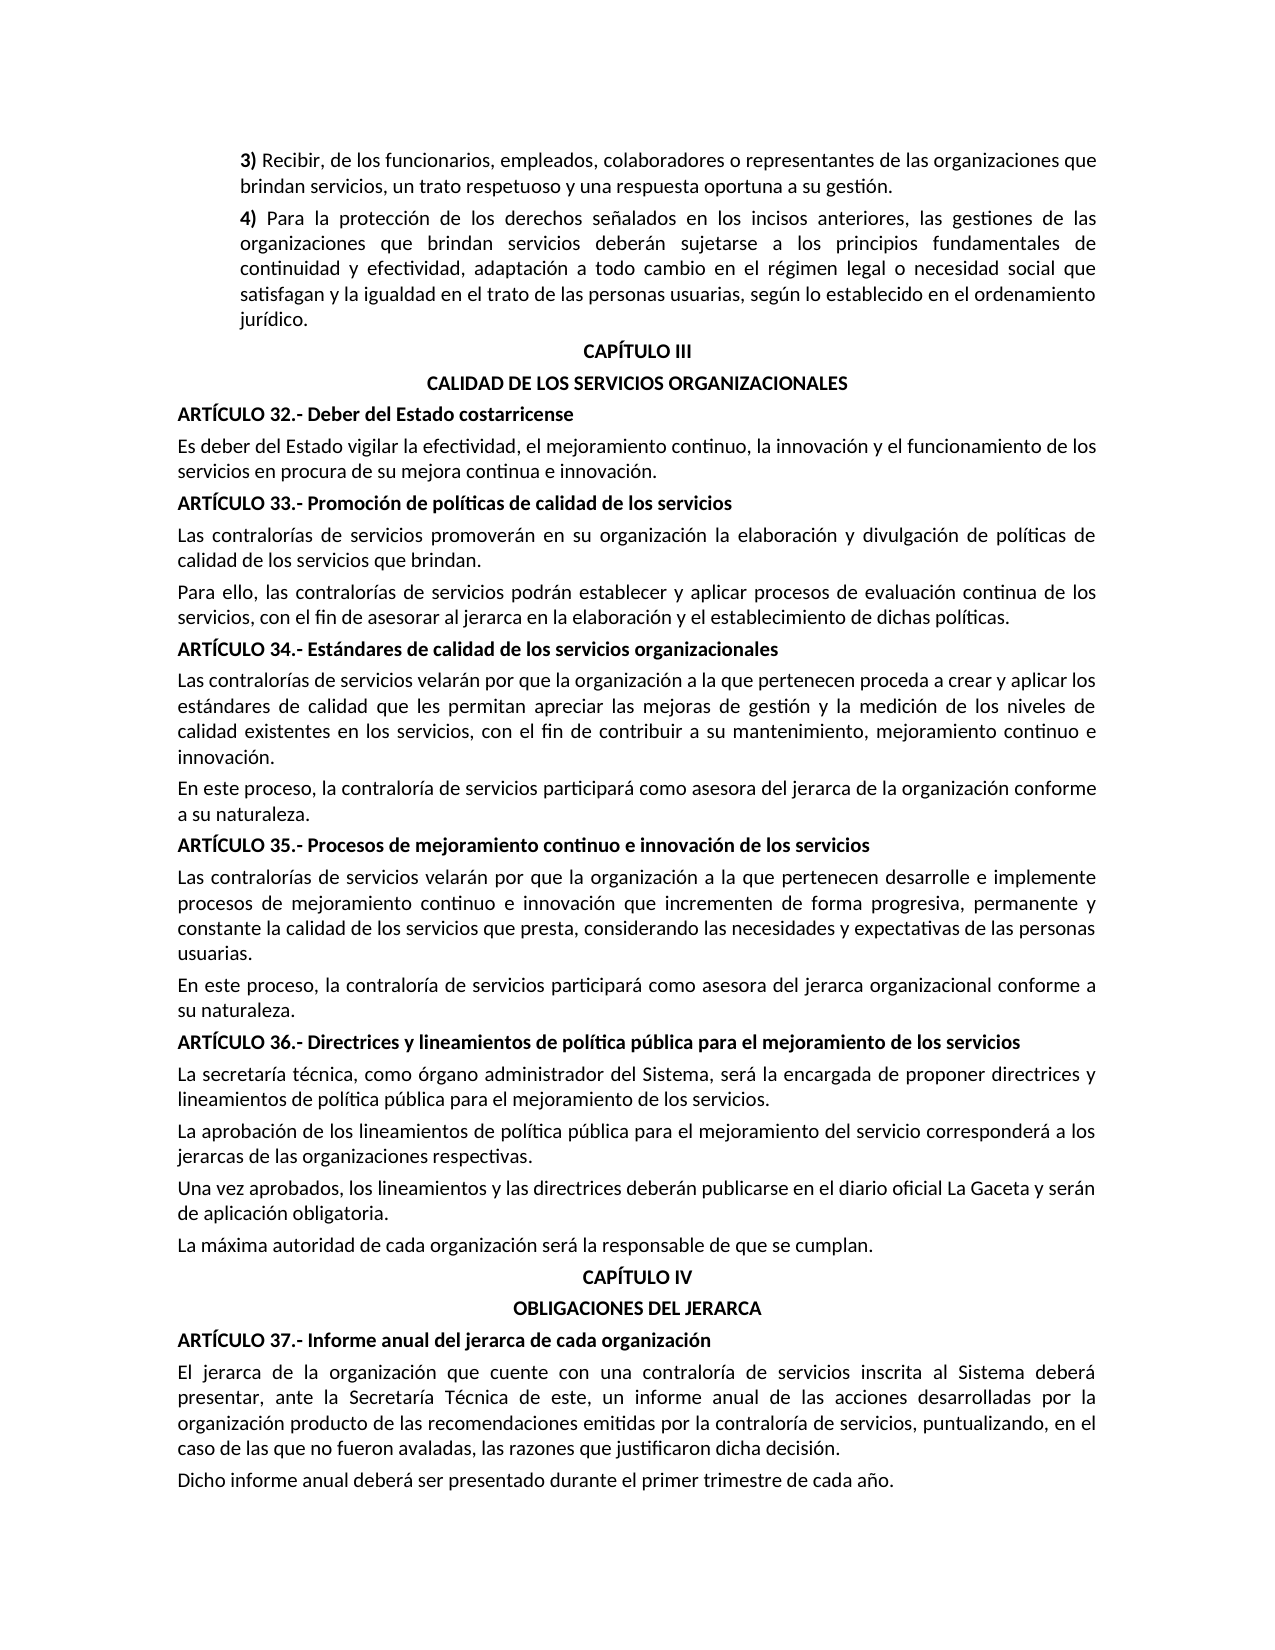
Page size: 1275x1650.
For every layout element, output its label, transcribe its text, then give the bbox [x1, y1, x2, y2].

text CALIDAD DE LOS SERVICIOS ORGANIZACIONALES [177, 370, 1098, 395]
text La máxima autoridad de cada organización será la responsable de que se cumplan. [177, 1232, 1098, 1258]
text En este proceso, la contraloría de servicios participará como asesora del jerarca de la organización conforme a su naturaleza. [177, 776, 1098, 826]
text Una vez aprobados, los lineamientos y las directrices deberán publicarse en el diario oficial La Gaceta y serán de aplicación obligatoria. [177, 1175, 1098, 1226]
text 3) Recibir, de los funcionarios, empleados, colaboradores o representantes de las organizaciones que brindan servicios, un trato respetuoso y una respuesta oportuna a su gestión. [240, 148, 1098, 198]
text La aprobación de los lineamientos de política pública para el mejoramiento del servicio corresponderá a los jerarcas de las organizaciones respectivas. [177, 1118, 1098, 1169]
text ARTÍCULO 36.- Directrices y lineamientos de política pública para el mejoramiento de los servicios [177, 1029, 1098, 1055]
text ARTÍCULO 32.- Deber del Estado costarricense [177, 401, 1098, 427]
text ARTÍCULO 35.- Procesos de mejoramiento continuo e innovación de los servicios [177, 833, 1098, 858]
text OBLIGACIONES DEL JERARCA [177, 1296, 1098, 1321]
text CAPÍTULO III [177, 338, 1098, 363]
text Es deber del Estado vigilar la efectividad, el mejoramiento continuo, la innovación y el funcionamiento de los servicios en procura de su mejora continua e innovación. [177, 433, 1098, 484]
text ARTÍCULO 33.- Promoción de políticas de calidad de los servicios [177, 490, 1098, 516]
text Dicho informe anual deberá ser presentado durante el primer trimestre de cada año. [177, 1467, 1098, 1492]
text ARTÍCULO 34.- Estándares de calidad de los servicios organizacionales [177, 636, 1098, 661]
text El jerarca de la organización que cuente con una contraloría de servicios inscrita al Sistema deberá presentar, ante la Secretaría Técnica de este, un informe anual de las acciones desarrolladas por la organización producto de las recomendaciones emitidas por la contraloría de servicios, puntualizando, en el caso de las que no fueron avaladas, las razones que justificaron dicha decisión. [177, 1359, 1098, 1461]
text Las contralorías de servicios velarán por que la organización a la que pertenecen proceda a crear y aplicar los estándares de calidad que les permitan apreciar las mejoras de gestión y la medición de los niveles de calidad existentes en los servicios, con el fin de contribuir a su mantenimiento, mejoramiento continuo e innovación. [177, 668, 1098, 769]
text La secretaría técnica, como órgano administrador del Sistema, será la encargada de proponer directrices y lineamientos de política pública para el mejoramiento de los servicios. [177, 1061, 1098, 1112]
text Para ello, las contralorías de servicios podrán establecer y aplicar procesos de evaluación continua de los servicios, con el fin de asesorar al jerarca en la elaboración y el establecimiento de dichas políticas. [177, 579, 1098, 630]
text 4) Para la protección de los derechos señalados en los incisos anteriores, las gestiones de las organizaciones que brindan servicios deberán sujetarse a los principios fundamentales de continuidad y efectividad, adaptación a todo cambio en el régimen legal o necesidad social que satisfagan y la igualdad en el trato de las personas usuarias, según lo establecido en el ordenamiento jurídico. [240, 205, 1098, 332]
text Las contralorías de servicios promoverán en su organización la elaboración y divulgación de políticas de calidad de los servicios que brindan. [177, 522, 1098, 573]
text En este proceso, la contraloría de servicios participará como asesora del jerarca organizacional conforme a su naturaleza. [177, 972, 1098, 1023]
text Las contralorías de servicios velarán por que la organización a la que pertenecen desarrolle e implemente procesos de mejoramiento continuo e innovación que incrementen de forma progresiva, permanente y constante la calidad de los servicios que presta, considerando las necesidades y expectativas de las personas usuarias. [177, 864, 1098, 966]
text ARTÍCULO 37.- Informe anual del jerarca de cada organización [177, 1327, 1098, 1353]
text CAPÍTULO IV [177, 1264, 1098, 1289]
